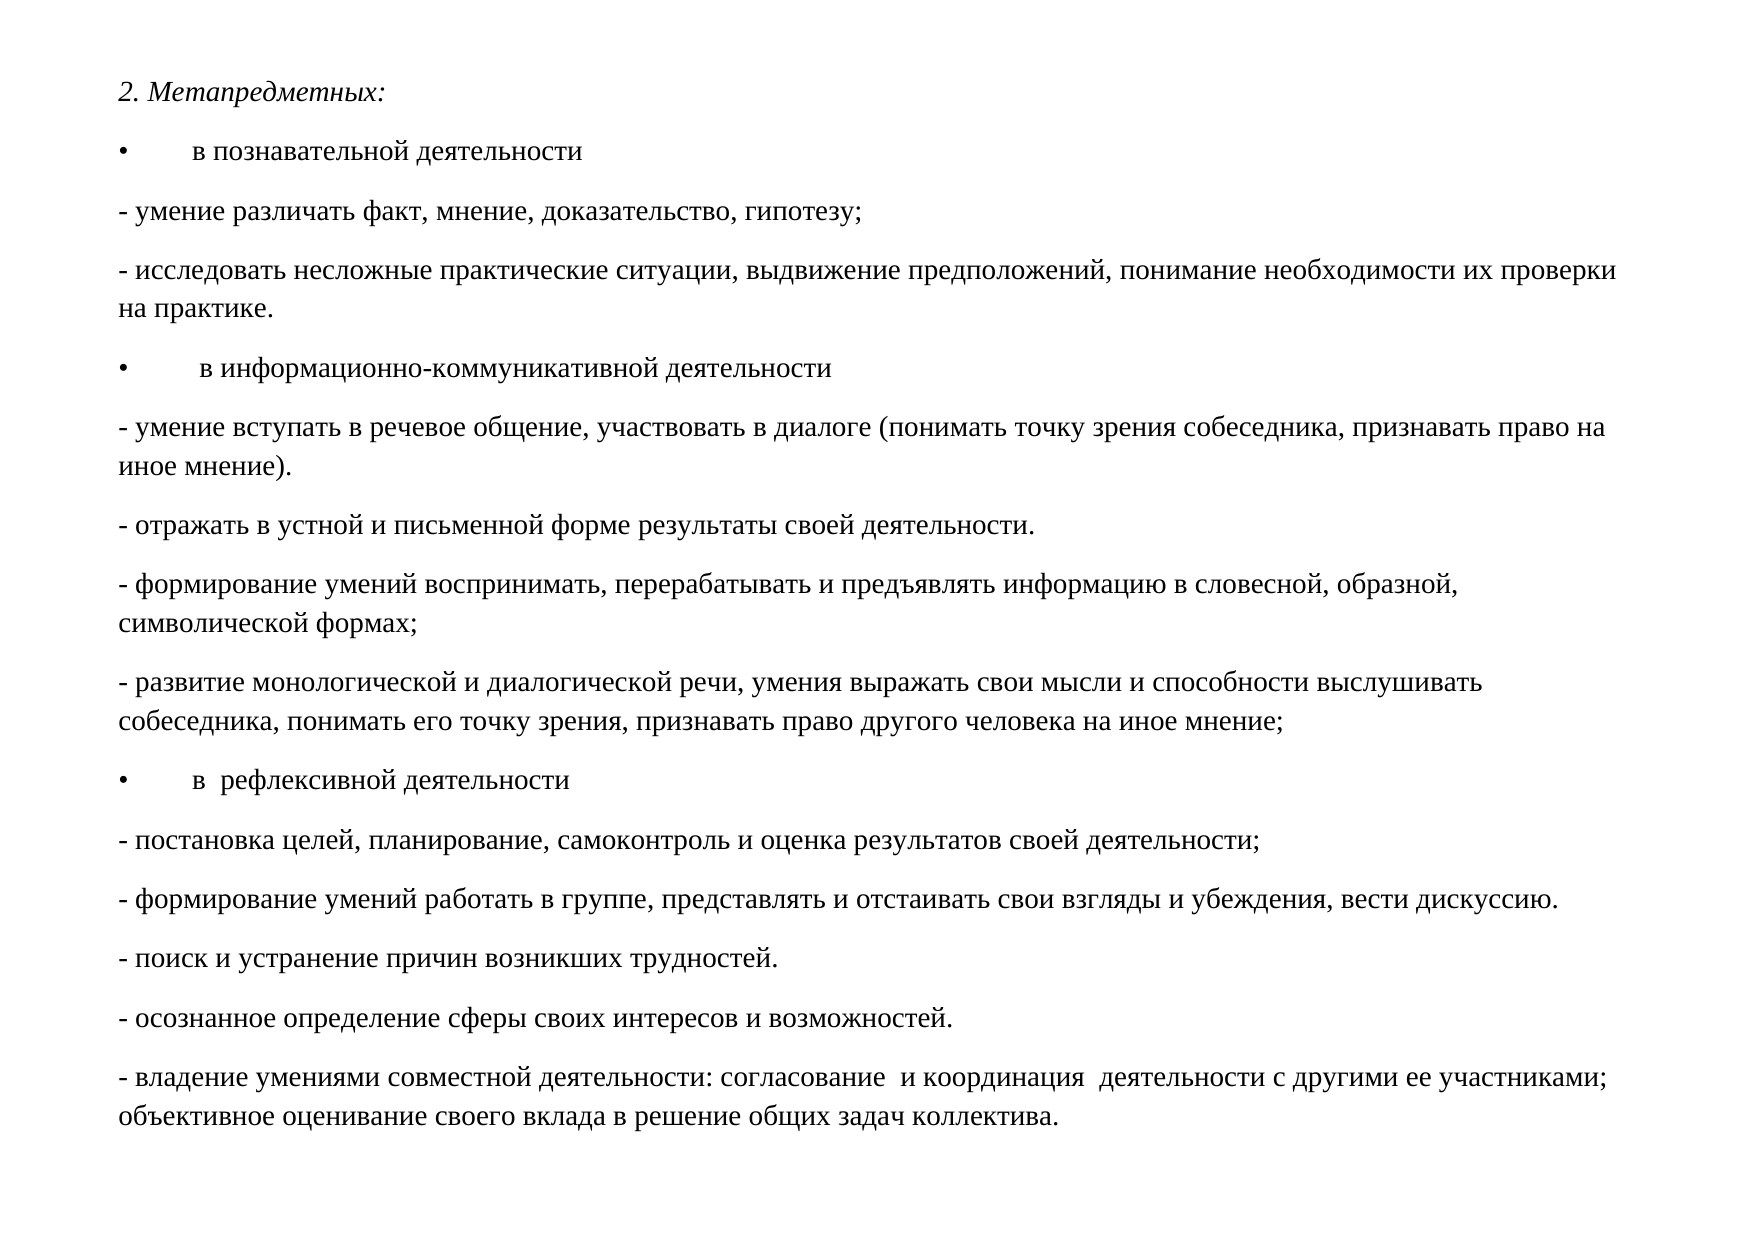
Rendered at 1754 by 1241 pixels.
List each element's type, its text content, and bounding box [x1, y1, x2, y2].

text - постановка целей, планирование, самоконтроль и оценка результатов своей деятельности; [118, 822, 1636, 855]
text - формирование умений воспринимать, перерабатывать и предъявлять информацию в словесной, образной, символической формах; [118, 567, 1636, 639]
text - умение различать факт, мнение, доказательство, гипотезу; [118, 193, 1636, 226]
text - умение вступать в речевое общение, участвовать в диалоге (понимать точку зрения собеседника, признавать право на иное мнение). [118, 409, 1636, 481]
text • в информационно-коммуникативной деятельности [118, 350, 1636, 383]
text - развитие монологической и диалогической речи, умения выражать свои мысли и способности выслушивать собеседника, понимать его точку зрения, признавать право другого человека на иное мнение; [118, 664, 1636, 737]
text - поиск и устранение причин возникших трудностей. [118, 941, 1636, 974]
text 2. Метапредметных: [118, 74, 1636, 107]
text • в познавательной деятельности [118, 133, 1636, 167]
text - исследовать несложные практические ситуации, выдвижение предположений, понимание необходимости их проверки на практике. [118, 252, 1636, 324]
text - осознанное определение сферы своих интересов и возможностей. [118, 1000, 1636, 1033]
text • в рефлексивной деятельности [118, 762, 1636, 796]
text - владение умениями совместной деятельности: согласование и координация деятельности с другими ее участниками; объективное оценивание своего вклада в решение общих задач коллектива. [118, 1059, 1636, 1131]
text - отражать в устной и письменной форме результаты своей деятельности. [118, 507, 1636, 541]
text - формирование умений работать в группе, представлять и отстаивать свои взгляды и убеждения, вести дискуссию. [118, 881, 1636, 915]
